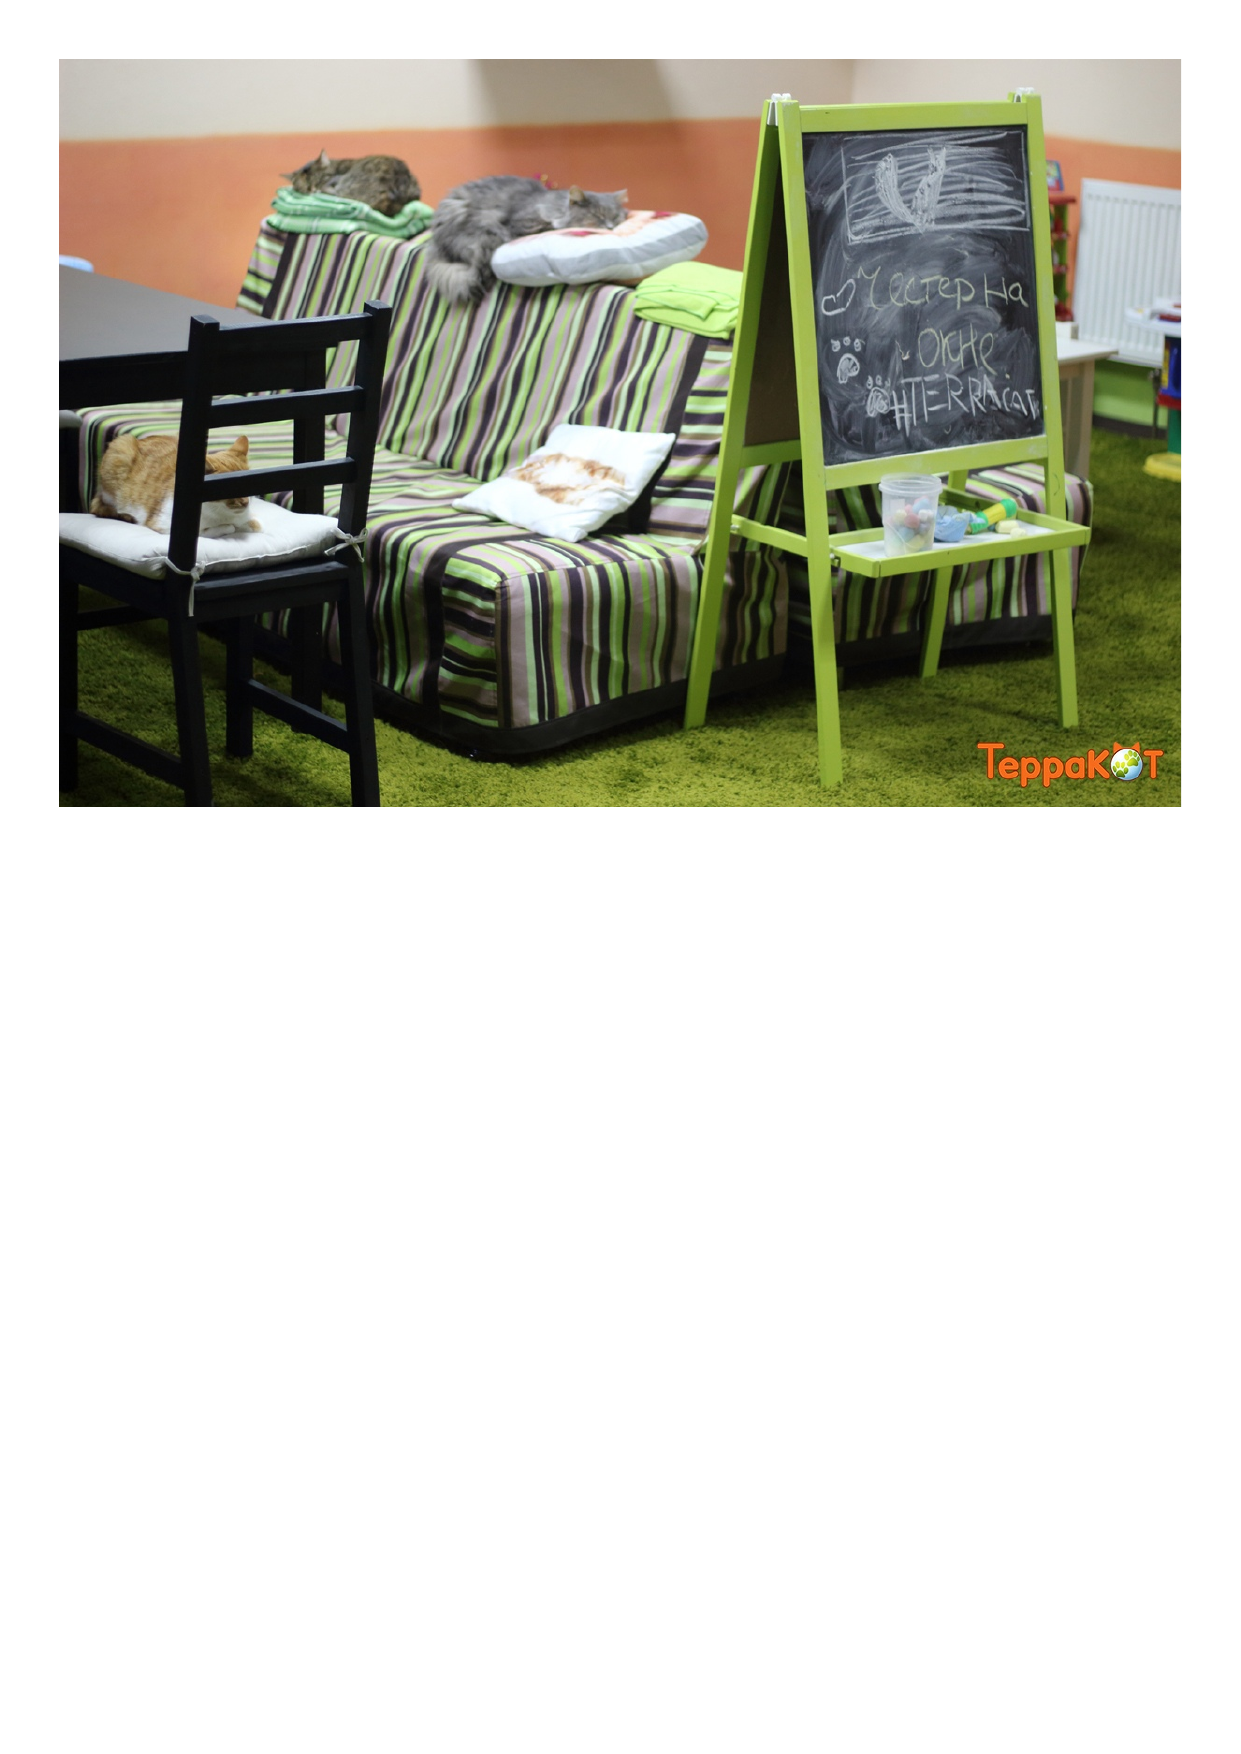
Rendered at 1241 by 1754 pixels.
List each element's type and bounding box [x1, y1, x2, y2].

picture [59, 59, 1182, 807]
